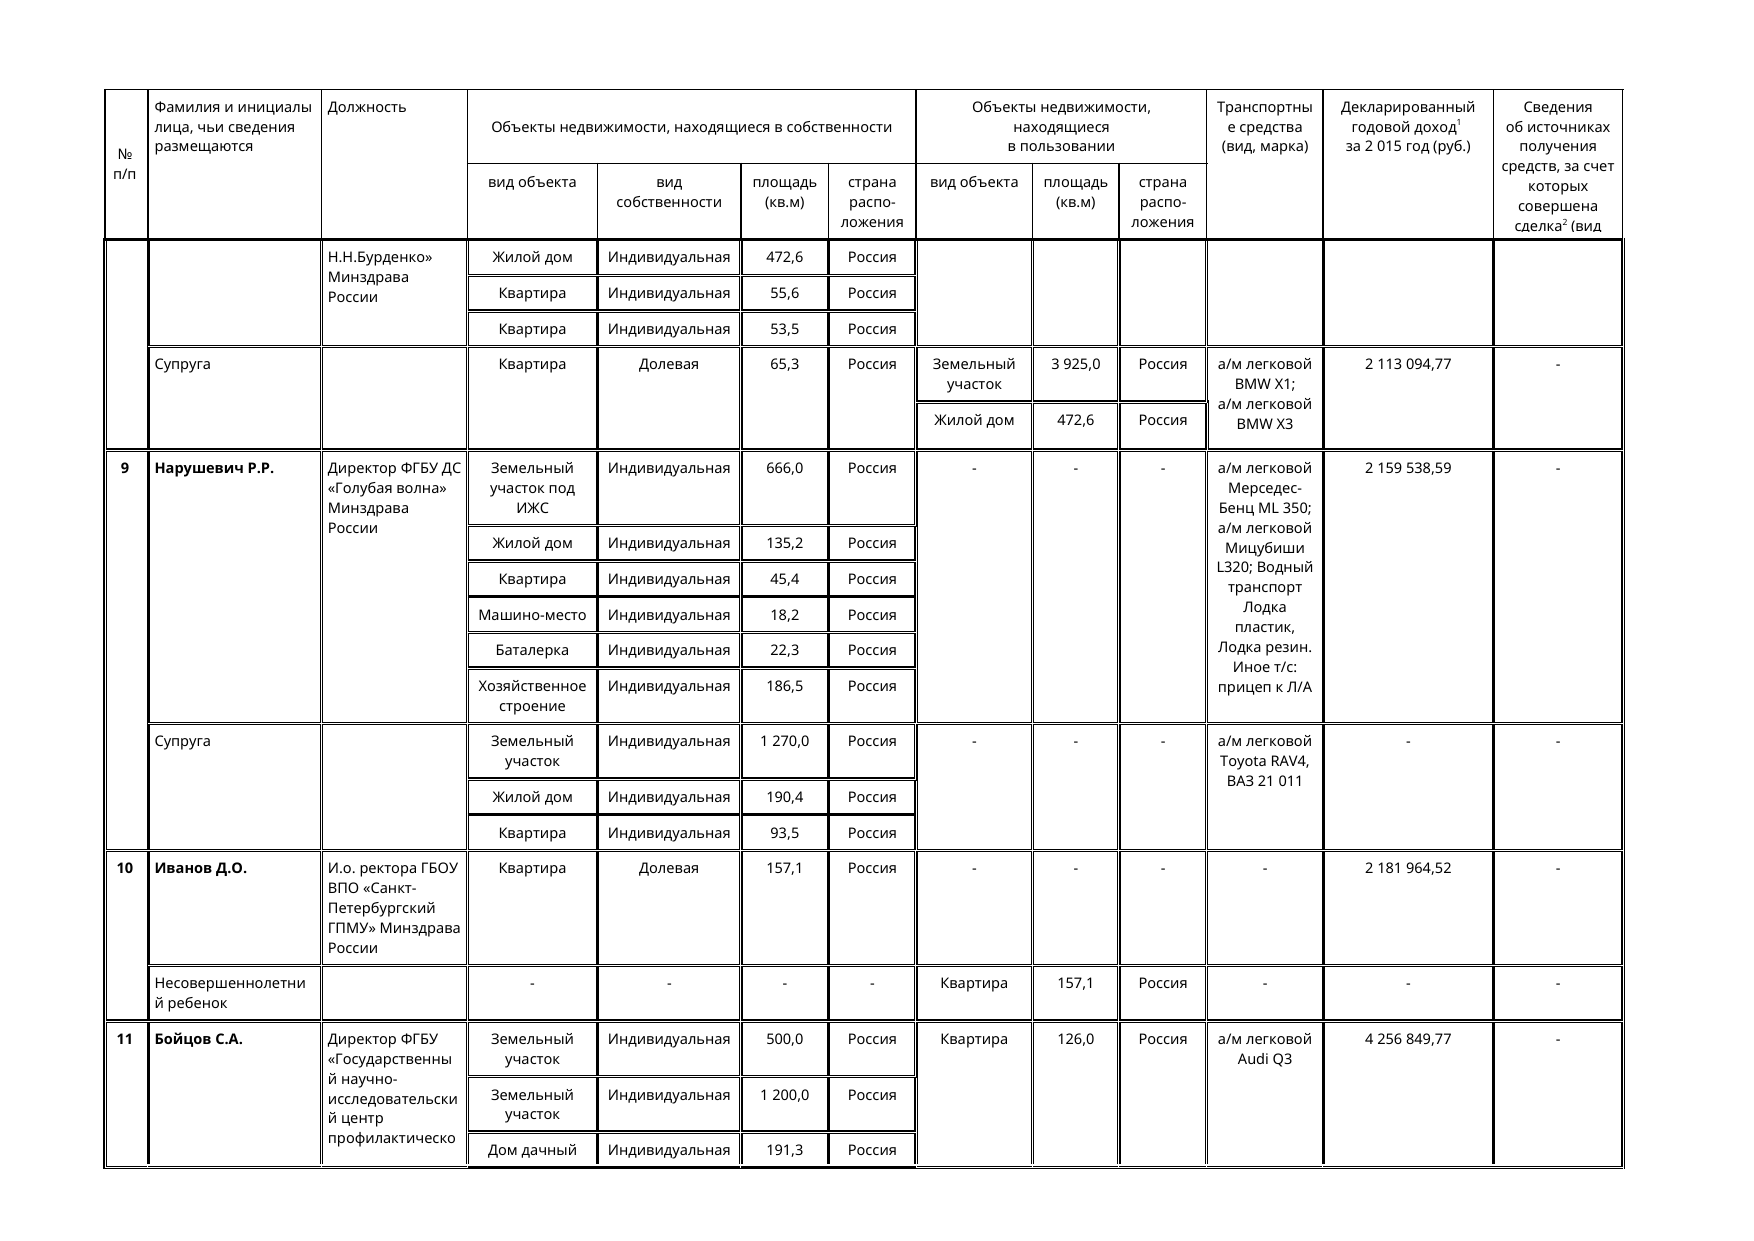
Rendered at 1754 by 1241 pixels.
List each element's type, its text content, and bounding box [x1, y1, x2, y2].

table_cell Нарушевич Р.Р. [150, 452, 320, 722]
table_cell 1 200,0 [743, 1078, 827, 1130]
table_cell Индивидуальная [599, 598, 739, 631]
table_cell Россия [830, 598, 914, 631]
table_cell Несовершеннолетний ребенок [150, 967, 320, 1019]
table_cell а/м легковой Мерседес-Бенц ML 350; а/м легковой Мицубиши L320; Водный транспорт Лодка пластик, Лодка резин. Иное т/с: прицеп к Л/А [1208, 452, 1322, 722]
table_cell 1 270,0 [743, 725, 827, 777]
table_cell 18,2 [743, 598, 827, 631]
table_cell Россия [830, 670, 914, 722]
table_cell Индивидуальная [599, 725, 739, 777]
table_cell Квартира [469, 277, 596, 309]
table_header Должность [322, 90, 467, 238]
table_cell Супруга [150, 725, 320, 848]
table_cell Квартира [469, 852, 596, 964]
table_cell Россия [1121, 967, 1205, 1019]
table_cell а/м легковой BMW X1; а/м легковой BMW X3 [1208, 348, 1322, 448]
table_cell - [743, 967, 827, 1019]
table_cell 472,6 [743, 241, 827, 273]
table_cell 157,1 [1034, 967, 1117, 1019]
table_cell 126,0 [1033, 1019, 1119, 1166]
table_cell [323, 348, 466, 448]
table_cell Россия [830, 313, 914, 345]
table_cell Россия [830, 527, 914, 559]
table_cell вид объекта [468, 164, 597, 238]
table_cell Квартира [916, 1023, 1032, 1166]
table_cell Жилой дом [469, 781, 596, 813]
table_cell 93,5 [743, 816, 827, 848]
table_cell Земельный участок [469, 1023, 596, 1075]
table_cell Индивидуальная [599, 816, 739, 848]
table_cell а/м легковой Audi Q3 [1207, 1023, 1323, 1166]
table_cell Индивидуальная [599, 1078, 739, 1130]
table_cell Россия [828, 1134, 916, 1166]
table_cell 45,4 [743, 563, 827, 595]
table_cell страна распо-ложения [829, 164, 915, 238]
table_cell [323, 967, 466, 1019]
table_cell Хозяйственное строение [469, 670, 596, 722]
table_cell 3 925,0 [1034, 348, 1117, 400]
table_header Сведения об источниках получения средств, за счет которых совершена сделка2 (вид приобретенного имущества, источники) [1494, 90, 1622, 238]
table_cell Россия [1121, 348, 1205, 400]
table_cell Машино-место [469, 598, 596, 631]
table_cell - [918, 452, 1031, 722]
table_cell 11 [107, 1023, 148, 1166]
table_cell - [1034, 725, 1117, 848]
table_cell - [830, 967, 914, 1019]
table_cell Россия [830, 241, 914, 273]
table_header Объекты недвижимости, находящиеся в пользовании [917, 90, 1206, 162]
table_cell - [1121, 852, 1205, 964]
table_cell Россия [830, 1078, 914, 1130]
table_cell - [1034, 452, 1117, 722]
table_cell - [1495, 348, 1621, 448]
table_cell - [1493, 1023, 1621, 1166]
table_cell Россия [830, 348, 914, 448]
table_cell 2 181 964,52 [1325, 852, 1492, 964]
table_cell 53,5 [743, 313, 827, 345]
table_cell Иванов Д.О. [150, 852, 320, 964]
table_cell Директор ФГБУ «Государственный научно-исследовательский центр профилактической медицины» Минздрава России [321, 1023, 467, 1166]
table_cell Квартира [469, 563, 596, 595]
table_cell Квартира [469, 348, 596, 448]
table_cell Квартира [469, 816, 596, 848]
table_cell Индивидуальная [599, 313, 739, 345]
table_cell Земельный участок [918, 348, 1031, 400]
table_cell Индивидуальная [597, 1130, 741, 1166]
table_cell Индивидуальная [599, 781, 739, 813]
table_header Объекты недвижимости, находящиеся в собственности [468, 90, 915, 162]
table_cell Земельный участок [469, 725, 596, 777]
table_cell - [599, 967, 739, 1019]
table_cell 4 256 849,77 [1323, 1023, 1493, 1166]
table_cell - [1325, 725, 1492, 848]
table_cell 55,6 [743, 277, 827, 309]
table_cell площадь (кв.м) [742, 164, 828, 238]
table_cell Жилой дом [918, 404, 1031, 448]
table_cell Индивидуальная [599, 527, 739, 559]
table_cell - [1034, 852, 1117, 964]
table_cell Земельный участок под ИЖС [469, 452, 596, 524]
table_cell Россия [830, 1023, 914, 1075]
table_cell Индивидуальная [599, 634, 739, 666]
table_cell - [1325, 967, 1492, 1019]
table_header Декларированный годовой доход1 за 2 015 год (руб.) [1324, 90, 1493, 238]
table_cell Бойцов С.А. [148, 1023, 321, 1166]
table_cell И.о. ректора ГБОУ ВПО «Санкт-Петербургский ГПМУ» Минздрава России [323, 852, 466, 964]
table_cell - [1121, 725, 1205, 848]
table_cell Долевая [599, 852, 739, 964]
table_cell страна распо-ложения [1120, 164, 1206, 238]
table_cell - [1495, 967, 1621, 1019]
table_cell [323, 725, 466, 848]
table_cell Россия [1119, 1023, 1207, 1166]
table_cell - [918, 852, 1031, 964]
table_cell Дом дачный [468, 1134, 597, 1166]
table_cell 9 [107, 452, 147, 848]
table_cell Жилой дом [469, 527, 596, 559]
table_cell - [469, 967, 596, 1019]
table_cell 191,3 [741, 1134, 828, 1166]
table_cell 186,5 [743, 670, 827, 722]
table_cell 2 113 094,77 [1325, 348, 1492, 448]
table_cell Россия [830, 634, 914, 666]
table_cell - [1208, 967, 1322, 1019]
table_cell Россия [830, 452, 914, 524]
table_cell Индивидуальная [599, 277, 739, 309]
table_cell Россия [830, 277, 914, 309]
table_cell Индивидуальная [599, 452, 739, 524]
table_cell - [1495, 852, 1621, 964]
table_cell Долевая [599, 348, 739, 448]
table_cell 135,2 [743, 527, 827, 559]
table_cell Жилой дом [469, 241, 596, 273]
table_cell Директор ФГБУ ДС «Голубая волна» Минздрава России [323, 452, 466, 722]
table_cell а/м легковой Toyota RAV4, ВАЗ 21 011 [1208, 725, 1322, 848]
table_cell - [1495, 725, 1621, 848]
table_cell 65,3 [743, 348, 827, 448]
table_cell 2 159 538,59 [1325, 452, 1492, 722]
table_cell Россия [830, 852, 914, 964]
table_cell 472,6 [1034, 404, 1117, 448]
table_cell Россия [830, 816, 914, 848]
table_cell Индивидуальная [599, 563, 739, 595]
table_cell Россия [830, 781, 914, 813]
table_cell Квартира [918, 967, 1031, 1019]
table_cell Индивидуальная [599, 670, 739, 722]
table_header Фамилия и инициалы лица, чьи сведения размещаются [149, 90, 321, 238]
table_cell 22,3 [743, 634, 827, 666]
table_header Транспортные средства (вид, марка) [1207, 90, 1322, 238]
table_cell площадь (кв.м) [1033, 164, 1118, 238]
table_cell Баталерка [469, 634, 596, 666]
table_cell Земельный участок [469, 1078, 596, 1130]
table_cell Индивидуальная [599, 241, 739, 273]
table_cell - [1121, 452, 1205, 722]
table_cell - [918, 725, 1031, 848]
table_cell - [1495, 452, 1621, 722]
table_cell 157,1 [743, 852, 827, 964]
table_cell Россия [1121, 404, 1205, 448]
table_cell 666,0 [743, 452, 827, 524]
table_cell вид собственности [598, 164, 740, 238]
table_cell Россия [830, 563, 914, 595]
table_cell - [1208, 852, 1322, 964]
table_header № п/п [106, 90, 147, 238]
table_cell Квартира [469, 313, 596, 345]
table_cell Россия [830, 725, 914, 777]
table_cell вид объекта [917, 164, 1032, 238]
table_cell 190,4 [743, 781, 827, 813]
table_cell 10 [107, 852, 147, 1019]
table_cell Индивидуальная [599, 1023, 739, 1075]
table_cell Супруга [150, 348, 320, 448]
table_cell 500,0 [743, 1023, 827, 1075]
